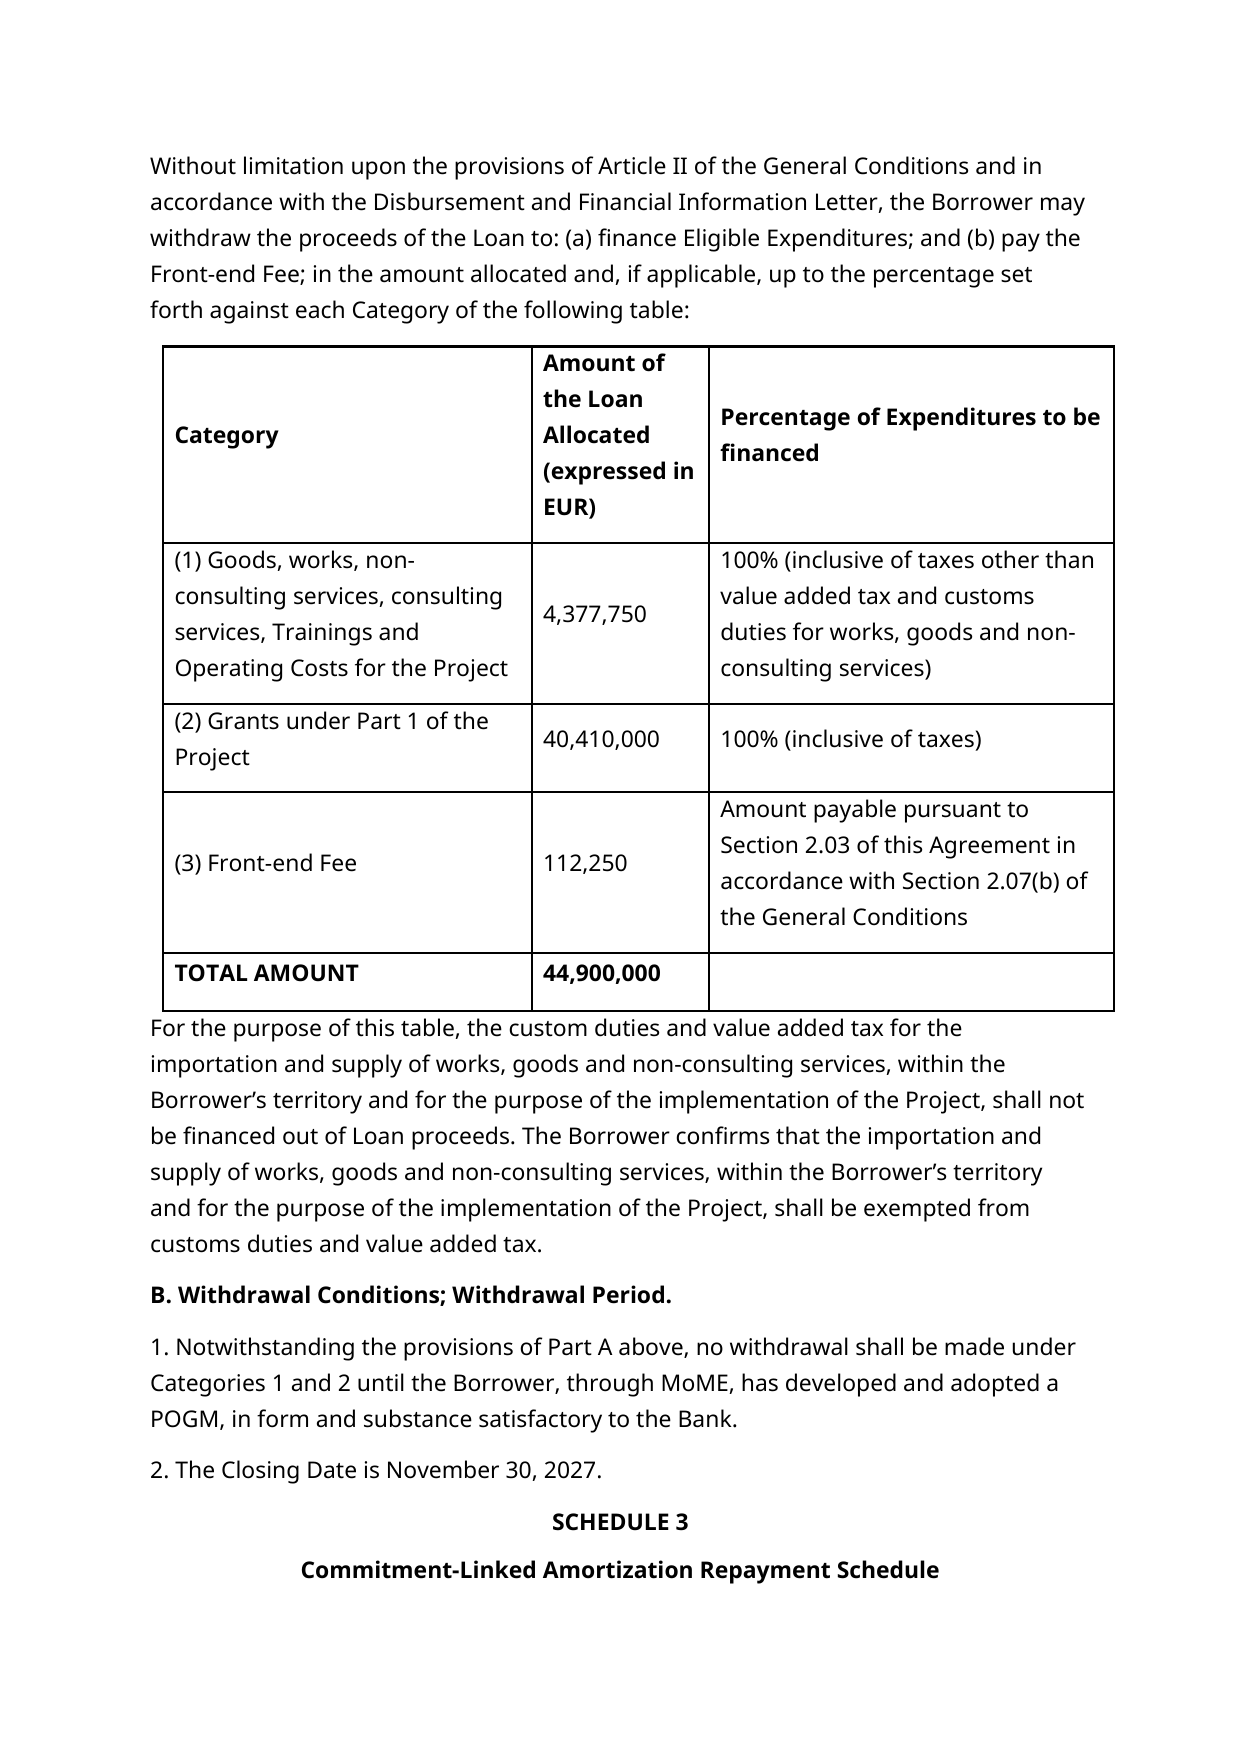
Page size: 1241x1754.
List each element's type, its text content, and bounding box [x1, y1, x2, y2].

text For the purpose of this table, the custom duties and value added tax for the importation and supply of works, goods and non-consulting services, within the Borrower’s territory and for the purpose of the implementation of the Project, shall not be financed out of Loan proceeds. The Borrower confirms that the importation and supply of works, goods and non-consulting services, within the Borrower’s territory and for the purpose of the implementation of the Project, shall be exempted from customs duties and value added tax. [150, 1012, 1090, 1259]
table_header Category [164, 348, 531, 542]
table_cell 44,900,000 [533, 954, 708, 1010]
table_cell TOTAL AMOUNT [164, 954, 531, 1010]
table_cell 100% (inclusive of taxes other than value added tax and customs duties for works, goods and non-consulting services) [710, 544, 1113, 702]
text 2. The Closing Date is November 30, 2027. [150, 1454, 1090, 1485]
table_cell [710, 954, 1113, 1010]
text Without limitation upon the provisions of Article II of the General Conditions and in accordance with the Disbursement and Financial Information Letter, the Borrower may withdraw the proceeds of the Loan to: (a) finance Eligible Expenditures; and (b) pay the Front-end Fee; in the amount allocated and, if applicable, up to the percentage set forth against each Category of the following table: [150, 150, 1090, 325]
text SCHEDULE 3 [150, 1506, 1090, 1537]
table_header Percentage of Expenditures to be financed [710, 348, 1113, 542]
table_cell 112,250 [533, 793, 708, 952]
text B. Withdrawal Conditions; Withdrawal Period. [150, 1279, 1090, 1310]
table_cell (3) Front-end Fee [164, 793, 531, 952]
table_cell 4,377,750 [533, 544, 708, 702]
text Commitment-Linked Amortization Repayment Schedule [150, 1554, 1090, 1585]
text 1. Notwithstanding the provisions of Part A above, no withdrawal shall be made under Categories 1 and 2 until the Borrower, through MoME, has developed and adopted a POGM, in form and substance satisfactory to the Bank. [150, 1331, 1090, 1434]
table_cell (1) Goods, works, non-consulting services, consulting services, Trainings and Operating Costs for the Project [164, 544, 531, 702]
table_header Amount of the Loan Allocated (expressed in EUR) [533, 348, 708, 542]
table_cell 40,410,000 [533, 705, 708, 791]
table_cell (2) Grants under Part 1 of the Project [164, 705, 531, 791]
table_cell 100% (inclusive of taxes) [710, 705, 1113, 791]
table_cell Amount payable pursuant to Section 2.03 of this Agreement in accordance with Section 2.07(b) of the General Conditions [710, 793, 1113, 952]
